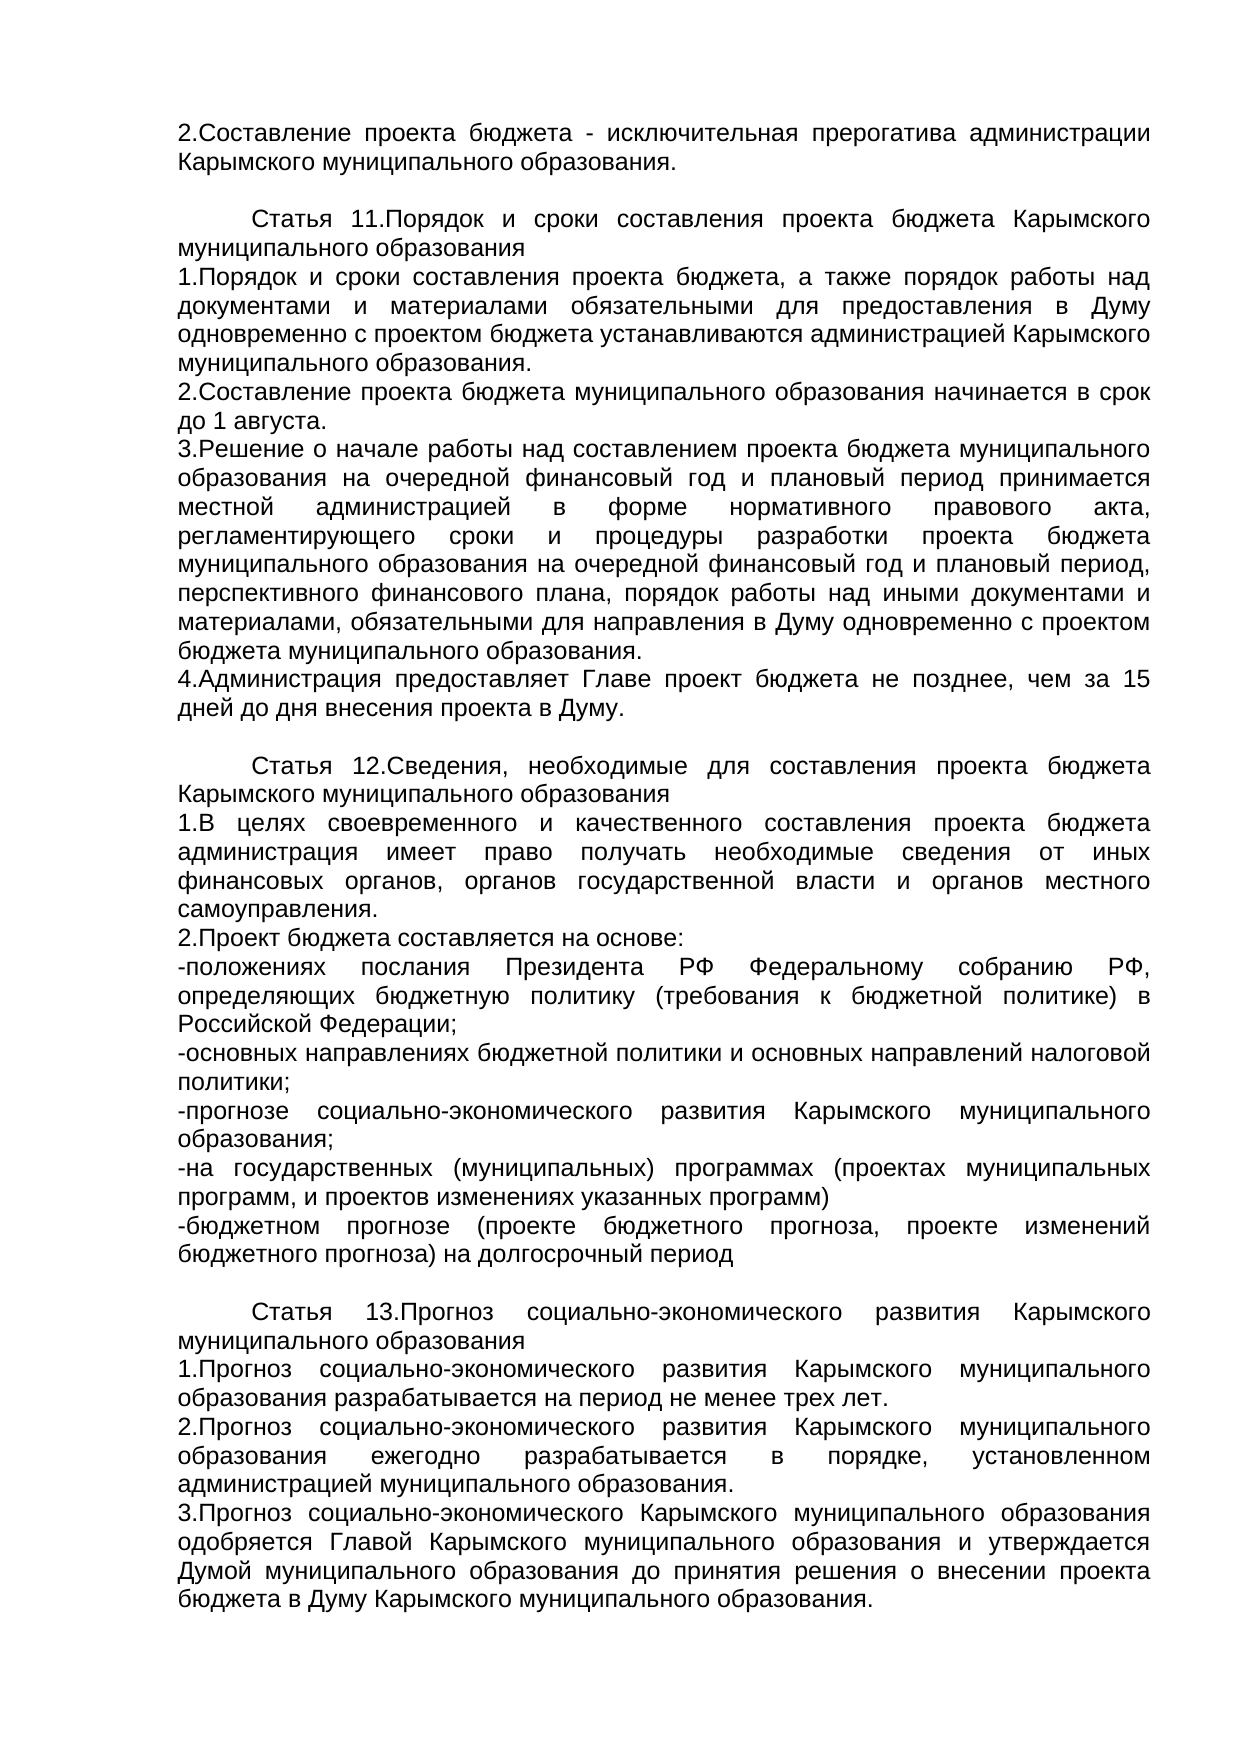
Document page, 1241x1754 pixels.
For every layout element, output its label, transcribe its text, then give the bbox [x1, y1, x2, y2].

text 2.Составление проекта бюджета - исключительная прерогатива администрации Карымского муниципального образования. [177, 118, 1152, 176]
text 3.Прогноз социально-экономического Карымского муниципального образования одобряется Главой Карымского муниципального образования и утверждается Думой муниципального образования до принятия решения о внесении проекта бюджета в Думу Карымского муниципального образования. [177, 1498, 1152, 1613]
text 2.Прогноз социально-экономического развития Карымского муниципального образования ежегодно разрабатывается в порядке, установленном администрацией муниципального образования. [177, 1412, 1152, 1498]
text 4.Администрация предоставляет Главе проект бюджета не позднее, чем за 15 дней до дня внесения проекта в Думу. [177, 664, 1152, 722]
text 1.Прогноз социально-экономического развития Карымского муниципального образования разрабатывается на период не менее трех лет. [177, 1354, 1152, 1412]
text 1.В целях своевременного и качественного составления проекта бюджета администрация имеет право получать необходимые сведения от иных финансовых органов, органов государственной власти и органов местного самоуправления. [177, 808, 1152, 923]
text Статья 12.Сведения, необходимые для составления проекта бюджета Карымского муниципального образования [177, 751, 1152, 808]
text 2.Проект бюджета составляется на основе: [177, 923, 1152, 952]
text 3.Решение о начале работы над составлением проекта бюджета муниципального образования на очередной финансовый год и плановый период принимается местной администрацией в форме нормативного правового акта, регламентирующего сроки и процедуры разработки проекта бюджета муниципального образования на очередной финансовый год и плановый период, перспективного финансового плана, порядок работы над иными документами и материалами, обязательными для направления в Думу одновременно с проектом бюджета муниципального образования. [177, 434, 1152, 664]
text -прогнозе социально-экономического развития Карымского муниципального образования; [177, 1096, 1152, 1153]
text 2.Составление проекта бюджета муниципального образования начинается в срок до 1 августа. [177, 377, 1152, 434]
text -положениях послания Президента РФ Федеральному собранию РФ, определяющих бюджетную политику (требования к бюджетной политике) в Российской Федерации; [177, 952, 1152, 1038]
text -на государственных (муниципальных) программах (проектах муниципальных программ, и проектов изменениях указанных программ) [177, 1153, 1152, 1211]
text Статья 13.Прогноз социально-экономического развития Карымского муниципального образования [177, 1297, 1152, 1354]
text 1.Порядок и сроки составления проекта бюджета, а также порядок работы над документами и материалами обязательными для предоставления в Думу одновременно с проектом бюджета устанавливаются администрацией Карымского муниципального образования. [177, 262, 1152, 377]
text -бюджетном прогнозе (проекте бюджетного прогноза, проекте изменений бюджетного прогноза) на долгосрочный период [177, 1211, 1152, 1268]
text -основных направлениях бюджетной политики и основных направлений налоговой политики; [177, 1038, 1152, 1096]
text Статья 11.Порядок и сроки составления проекта бюджета Карымского муниципального образования [177, 204, 1152, 262]
